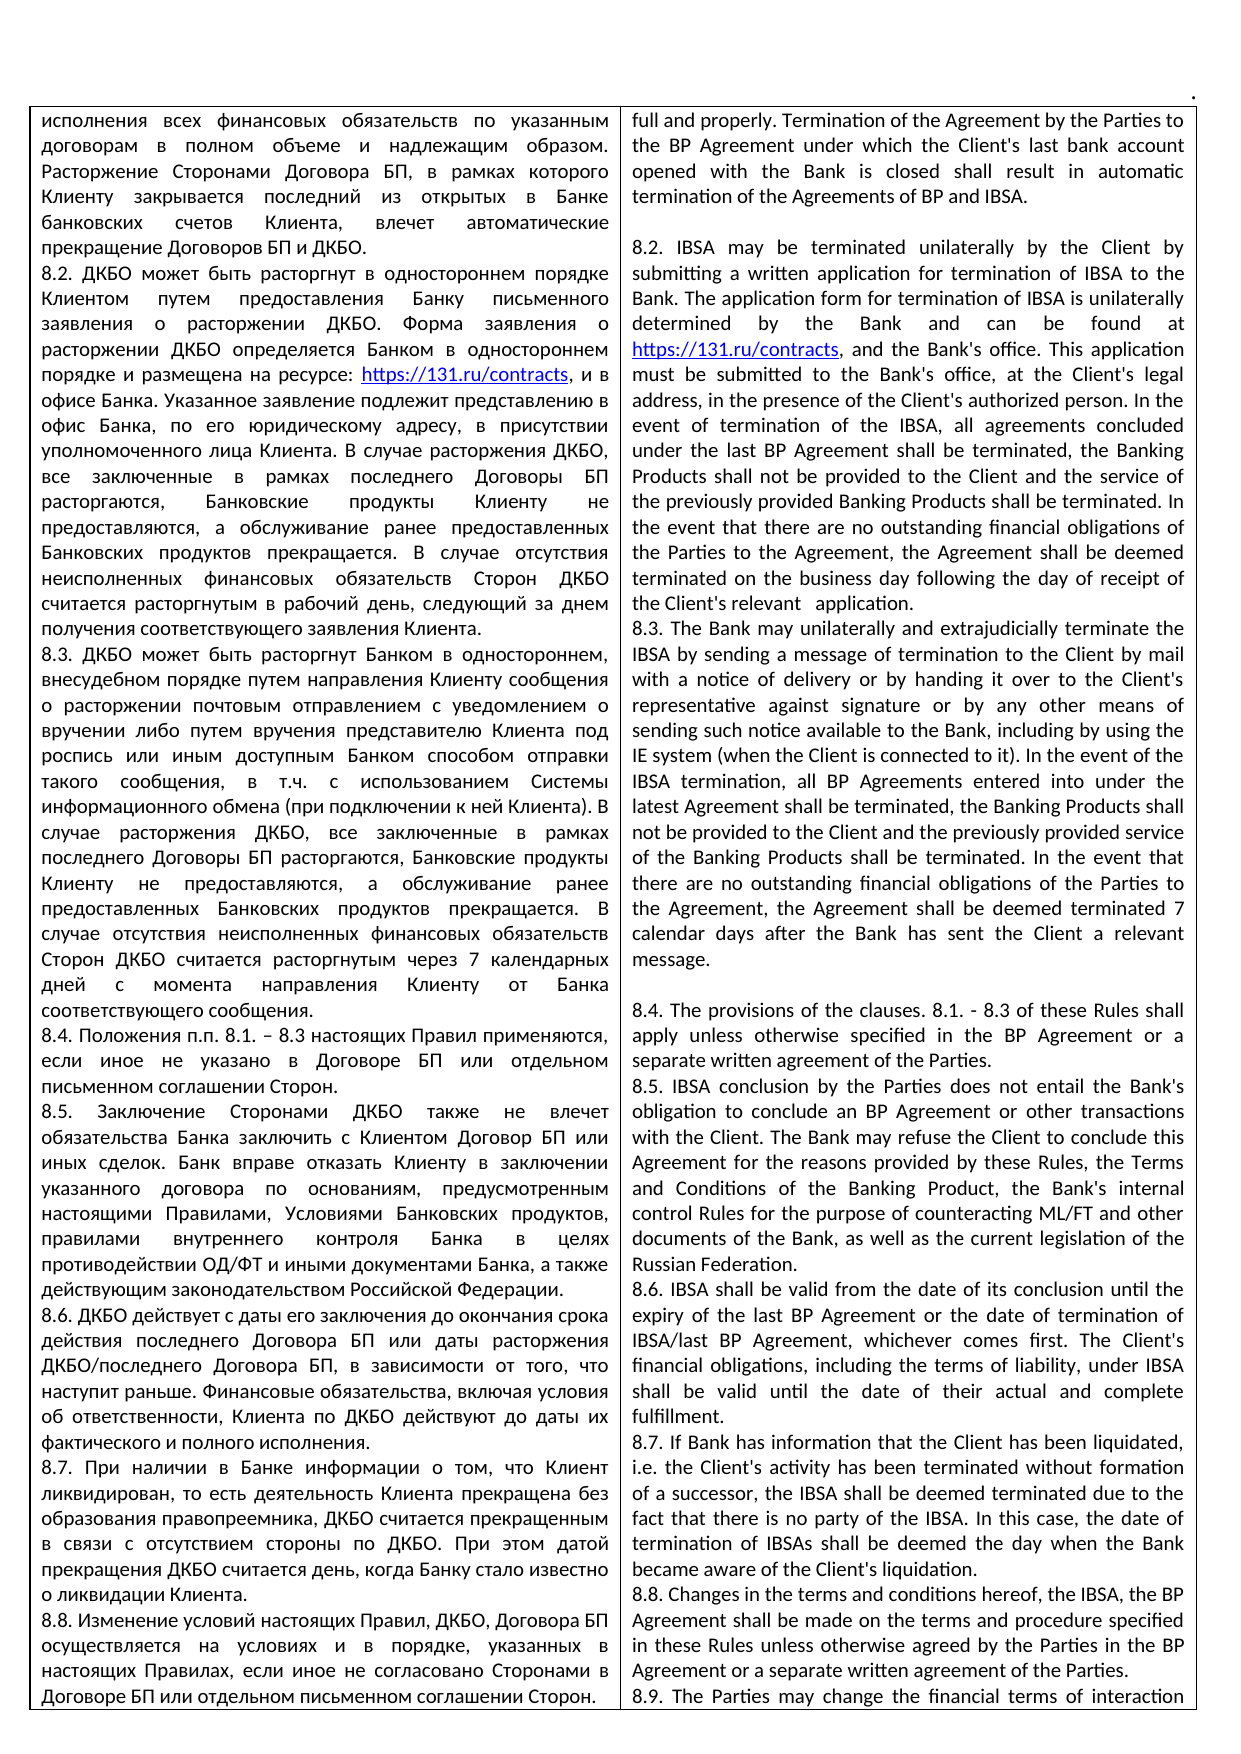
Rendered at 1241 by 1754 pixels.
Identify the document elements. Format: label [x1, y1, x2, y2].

table_cell [621, 107, 1196, 1708]
table_cell [31, 107, 620, 1708]
